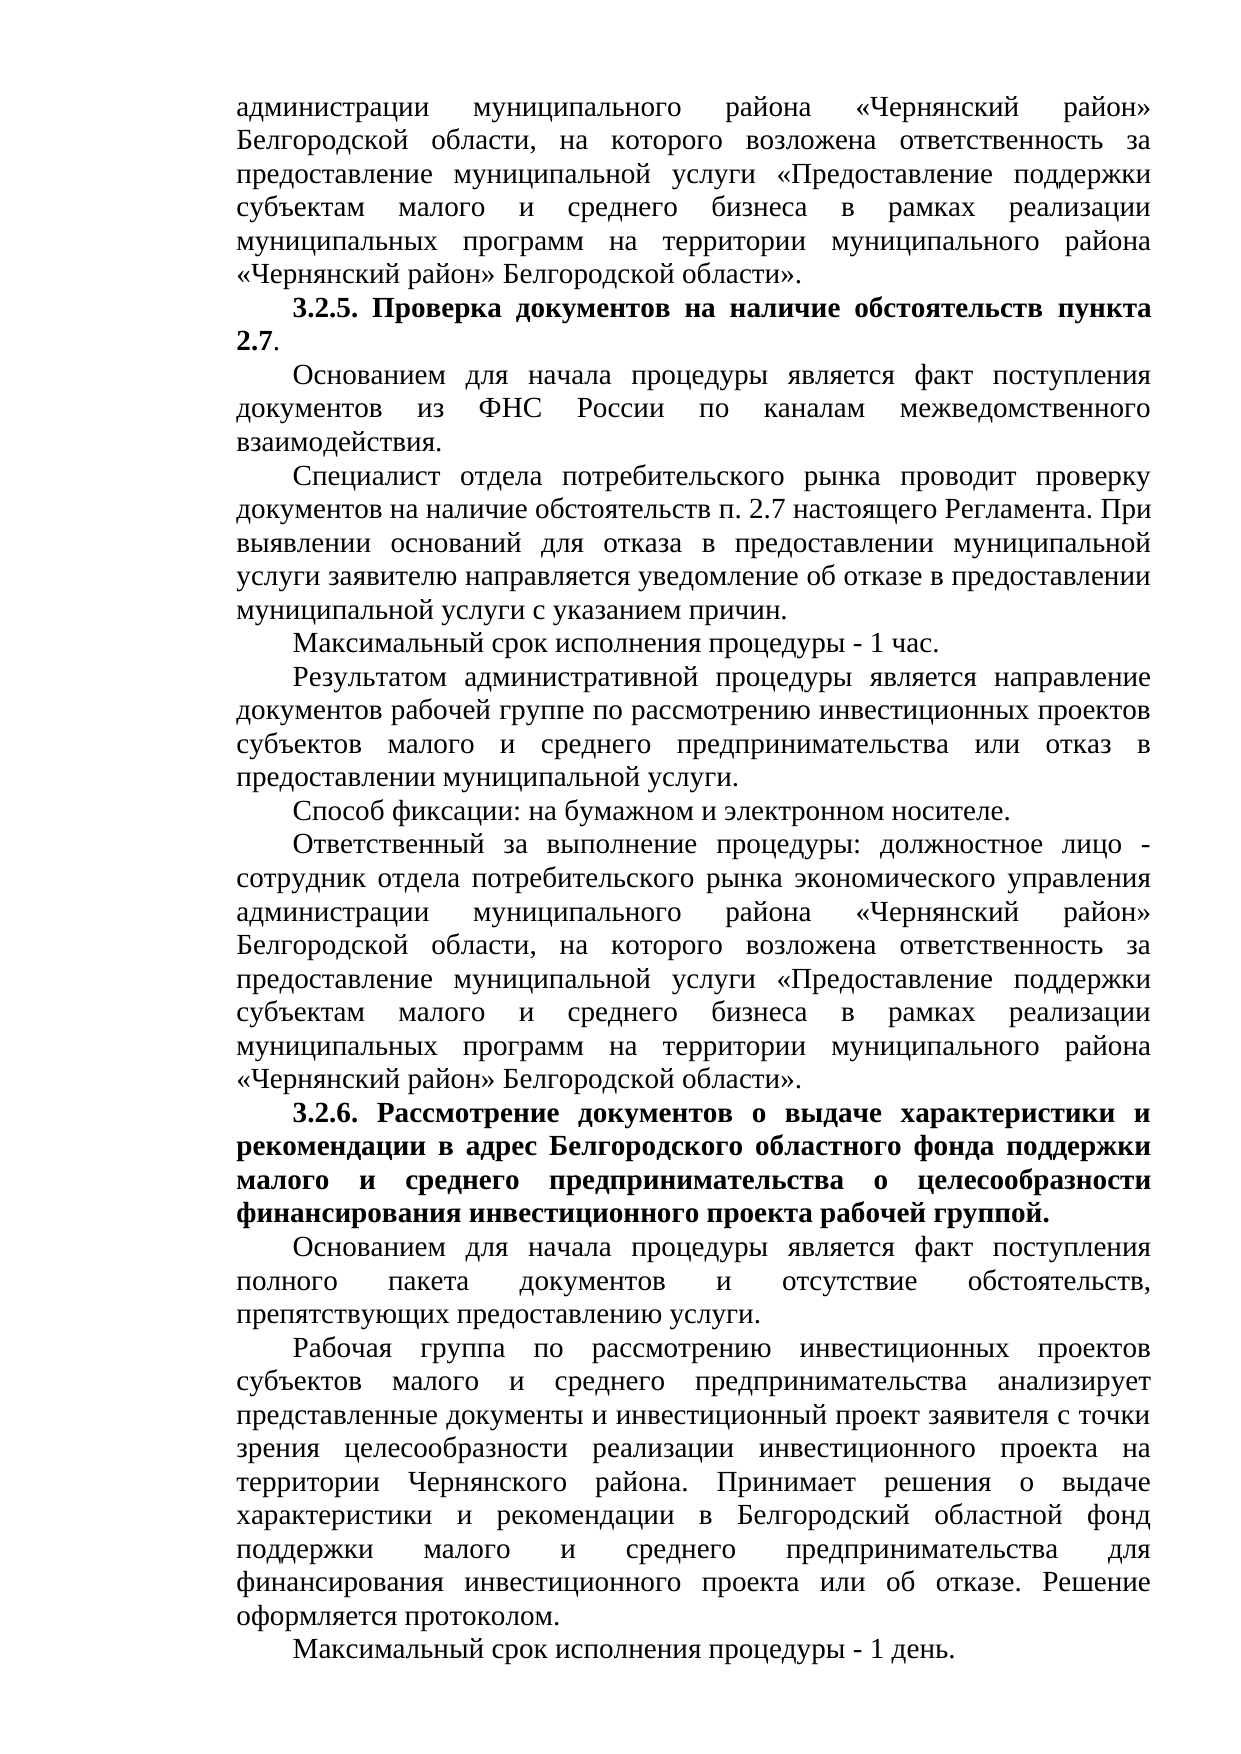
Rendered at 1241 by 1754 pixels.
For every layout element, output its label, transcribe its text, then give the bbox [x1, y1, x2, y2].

text 3.2.5. Проверка документов на наличие обстоятельств пункта 2.7. [236, 290, 1152, 357]
text Рабочая группа по рассмотрению инвестиционных проектов субъектов малого и среднего предпринимательства анализирует представленные документы и инвестиционный проект заявителя с точки зрения целесообразности реализации инвестиционного проекта на территории Чернянского района. Принимает решения о выдаче характеристики и рекомендации в Белгородский областной фонд поддержки малого и среднего предпринимательства для финансирования инвестиционного проекта или об отказе. Решение оформляется протоколом. [236, 1330, 1152, 1632]
text Результатом административной процедуры является направление документов рабочей группе по рассмотрению инвестиционных проектов субъектов малого и среднего предпринимательства или отказ в предоставлении муниципальной услуги. [236, 659, 1152, 793]
text Способ фиксации: на бумажном и электронном носителе. [236, 793, 1152, 827]
text Основанием для начала процедуры является факт поступления полного пакета документов и отсутствие обстоятельств, препятствующих предоставлению услуги. [236, 1229, 1152, 1330]
text 3.2.6. Рассмотрение документов о выдаче характеристики и рекомендации в адрес Белгородского областного фонда поддержки малого и среднего предпринимательства о целесообразности финансирования инвестиционного проекта рабочей группой. [236, 1095, 1152, 1229]
text Максимальный срок исполнения процедуры - 1 день. [236, 1632, 1152, 1665]
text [236, 89, 1152, 290]
text Основанием для начала процедуры является факт поступления документов из ФНС России по каналам межведомственного взаимодействия. [236, 357, 1152, 458]
text Специалист отдела потребительского рынка проводит проверку документов на наличие обстоятельств п. 2.7 настоящего Регламента. При выявлении оснований для отказа в предоставлении муниципальной услуги заявителю направляется уведомление об отказе в предоставлении муниципальной услуги с указанием причин. [236, 458, 1152, 625]
text Максимальный срок исполнения процедуры - 1 час. [236, 625, 1152, 659]
